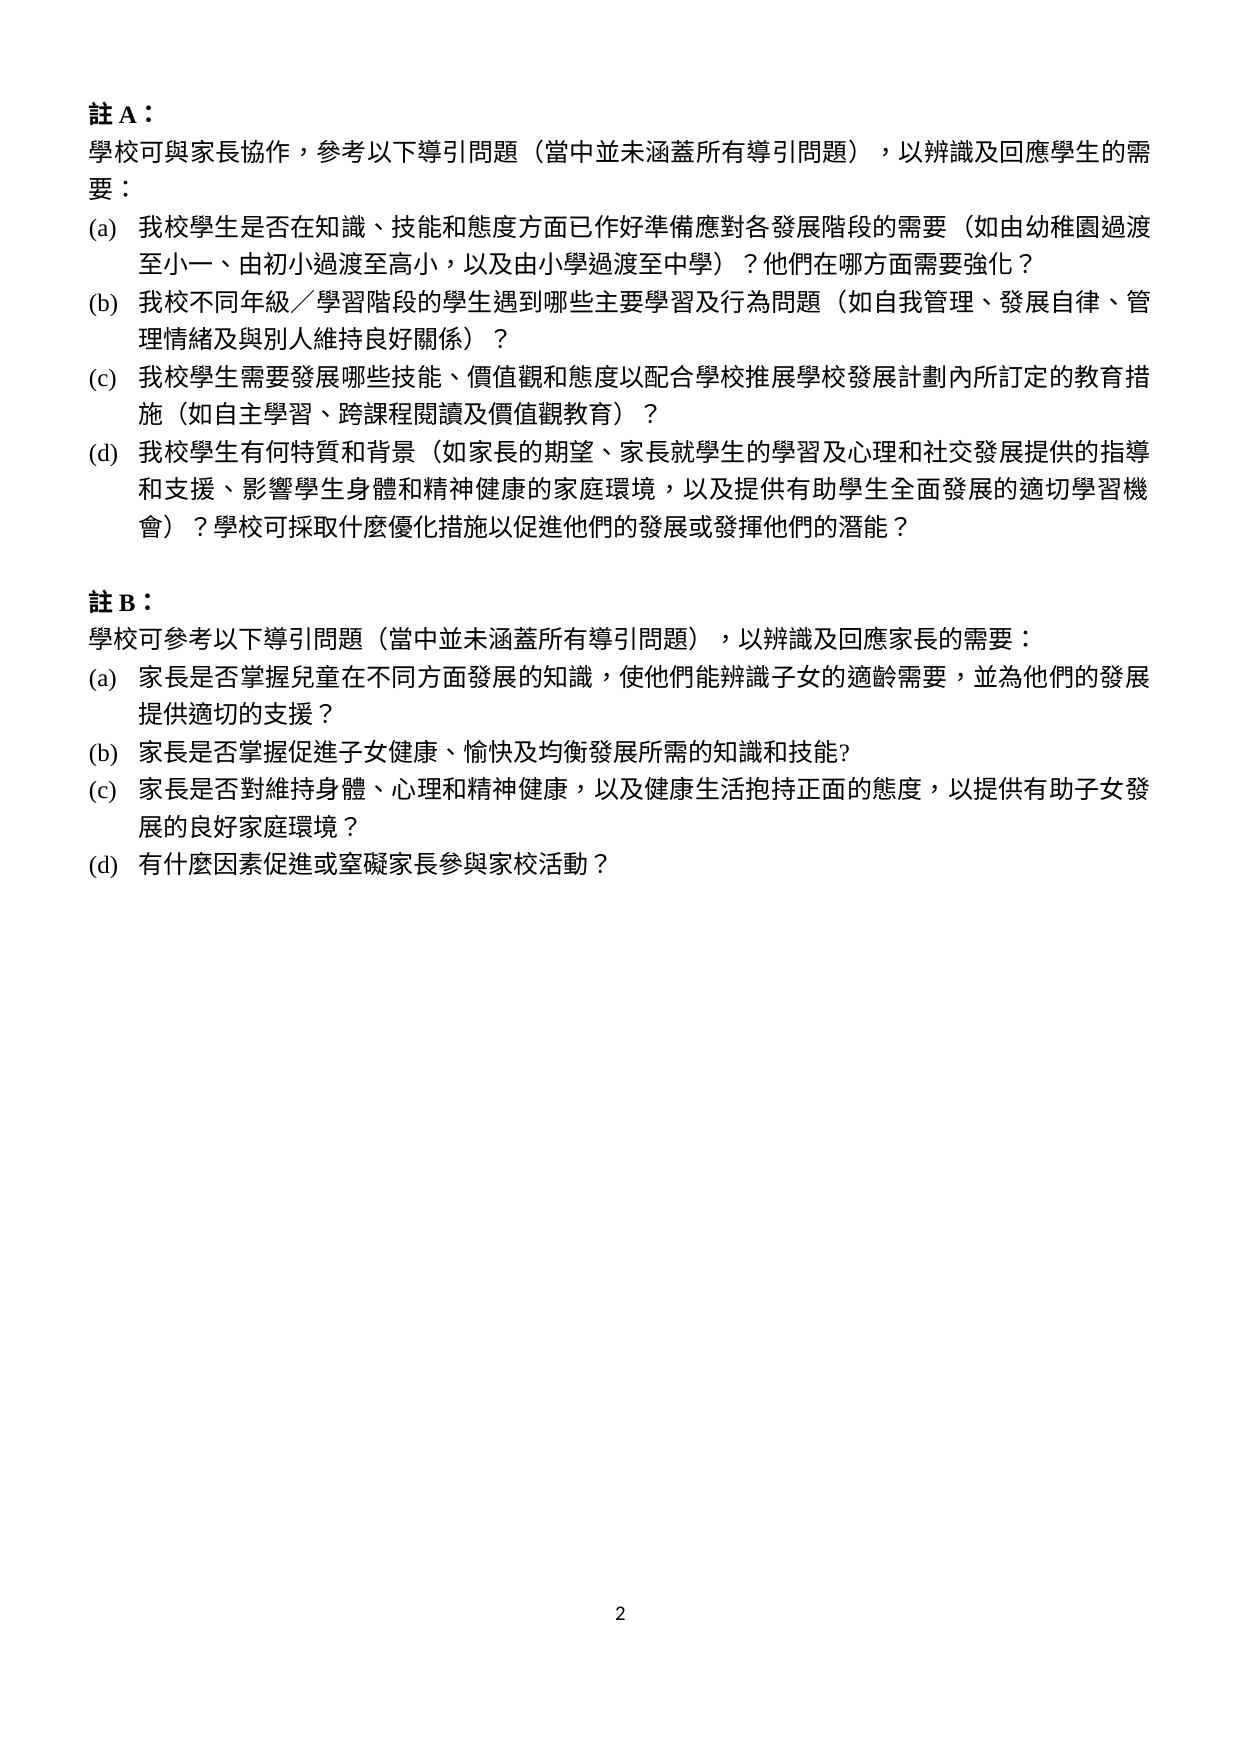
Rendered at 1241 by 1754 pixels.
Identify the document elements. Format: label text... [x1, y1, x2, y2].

list 家長是否掌握兒童在不同方面發展的知識，使他們能辨識子女的適齡需要，並為他們的發展提供適切的支援？ [89, 657, 1152, 732]
list 我校不同年級／學習階段的學生遇到哪些主要學習及行為問題（如自我管理、發展自律、管理情緒及與別人維持良好關係）？ [89, 282, 1152, 357]
text 學校可與家長協作，參考以下導引問題（當中並未涵蓋所有導引問題），以辨識及回應學生的需要： [89, 132, 1152, 207]
list 我校學生需要發展哪些技能、價值觀和態度以配合學校推展學校發展計劃內所訂定的教育措施（如自主學習、跨課程閱讀及價值觀教育）？ [89, 357, 1152, 432]
text 註A： [89, 94, 1152, 132]
list 有什麼因素促進或窒礙家長參與家校活動？ [89, 844, 1152, 882]
list 我校學生有何特質和背景（如家長的期望、家長就學生的學習及心理和社交發展提供的指導和支援、影響學生身體和精神健康的家庭環境，以及提供有助學生全面發展的適切學習機會）？學校可採取什麼優化措施以促進他們的發展或發揮他們的潛能？ [89, 432, 1152, 544]
list 家長是否對維持身體、心理和精神健康，以及健康生活抱持正面的態度，以提供有助子女發展的良好家庭環境？ [89, 769, 1152, 844]
text 學校可參考以下導引問題（當中並未涵蓋所有導引問題），以辨識及回應家長的需要： [89, 619, 1152, 657]
list 我校學生是否在知識、技能和態度方面已作好準備應對各發展階段的需要（如由幼稚園過渡至小一、由初小過渡至高小，以及由小學過渡至中學）？他們在哪方面需要強化？ [89, 207, 1152, 282]
text 註B： [89, 582, 1152, 619]
list 家長是否掌握促進子女健康、愉快及均衡發展所需的知識和技能? [89, 732, 1152, 769]
